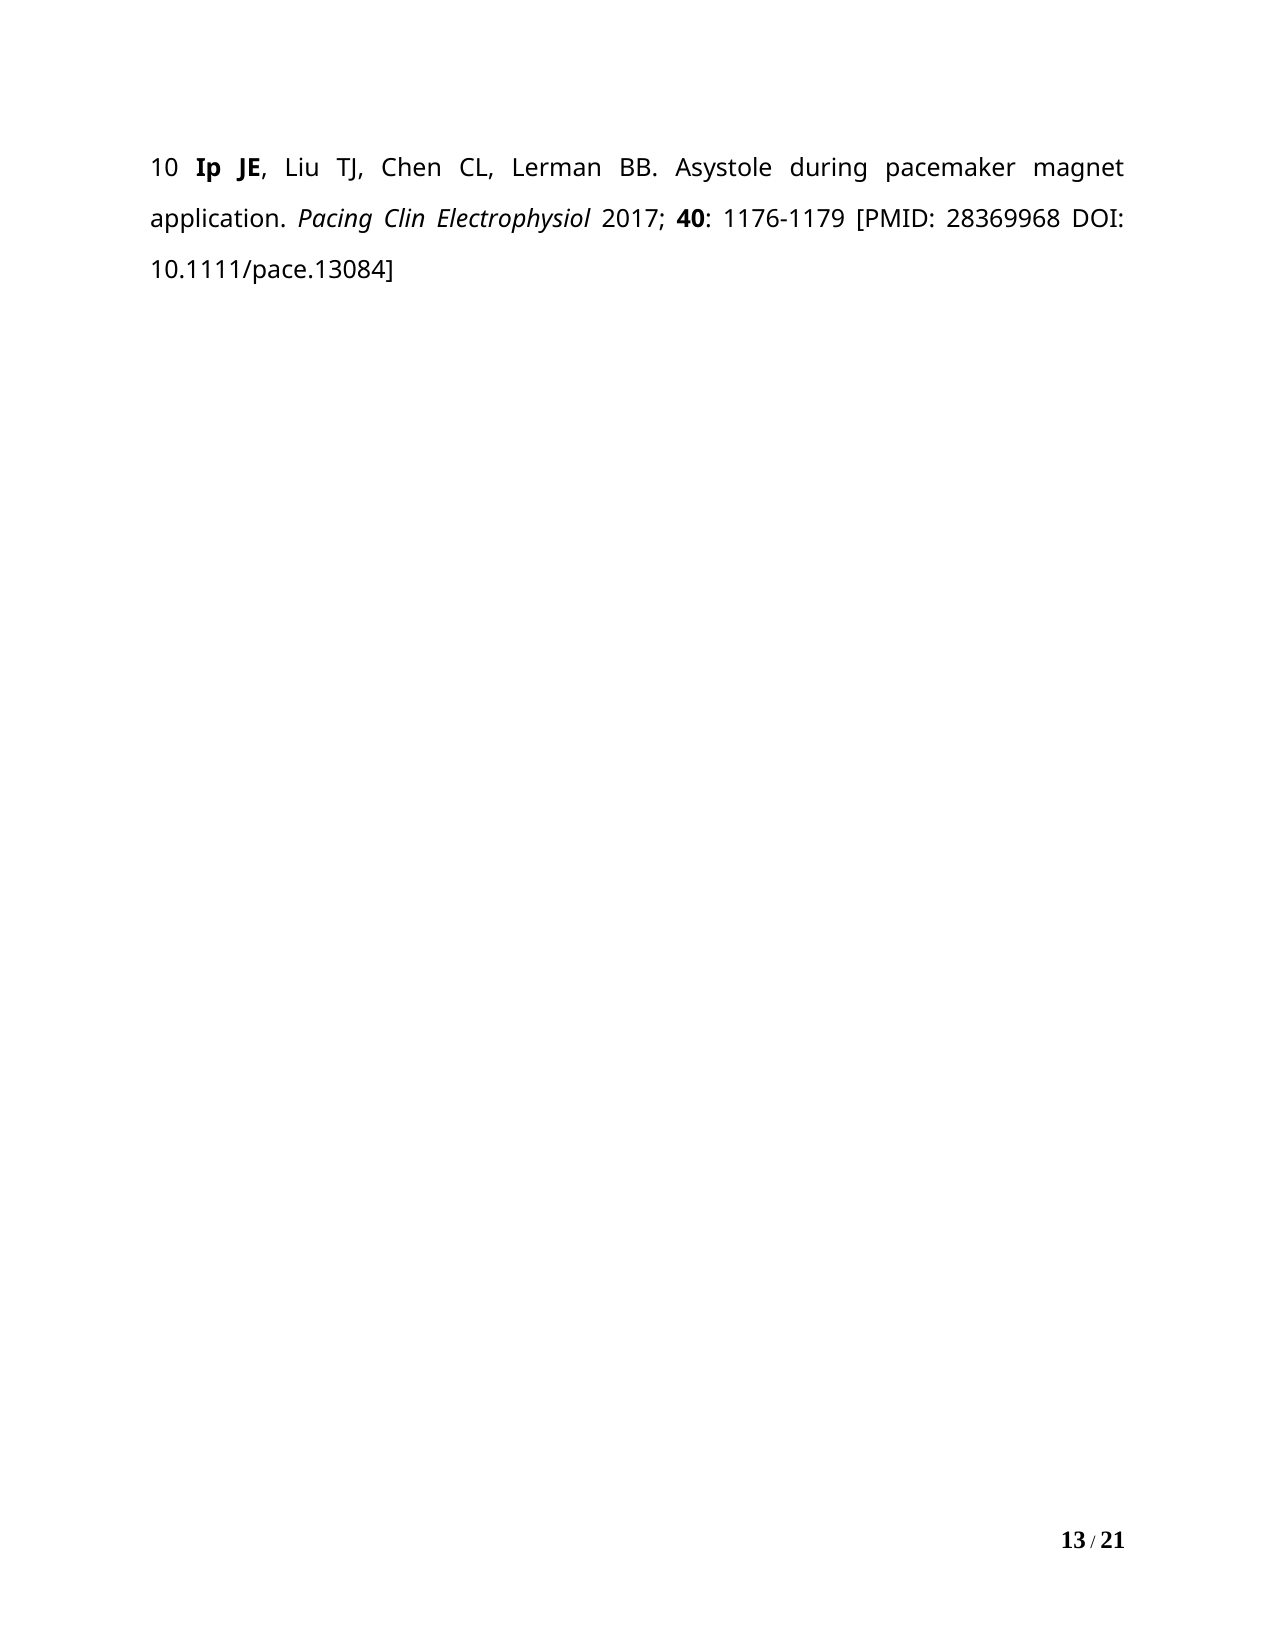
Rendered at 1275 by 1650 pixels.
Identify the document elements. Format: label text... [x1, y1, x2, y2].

text 10 Ip JE, Liu TJ, Chen CL, Lerman BB. Asystole during pacemaker magnet application. Pacing Clin Electrophysiol 2017; 40: 1176-1179 [PMID: 28369968 DOI: 10.1111/pace.13084] [150, 150, 1125, 286]
